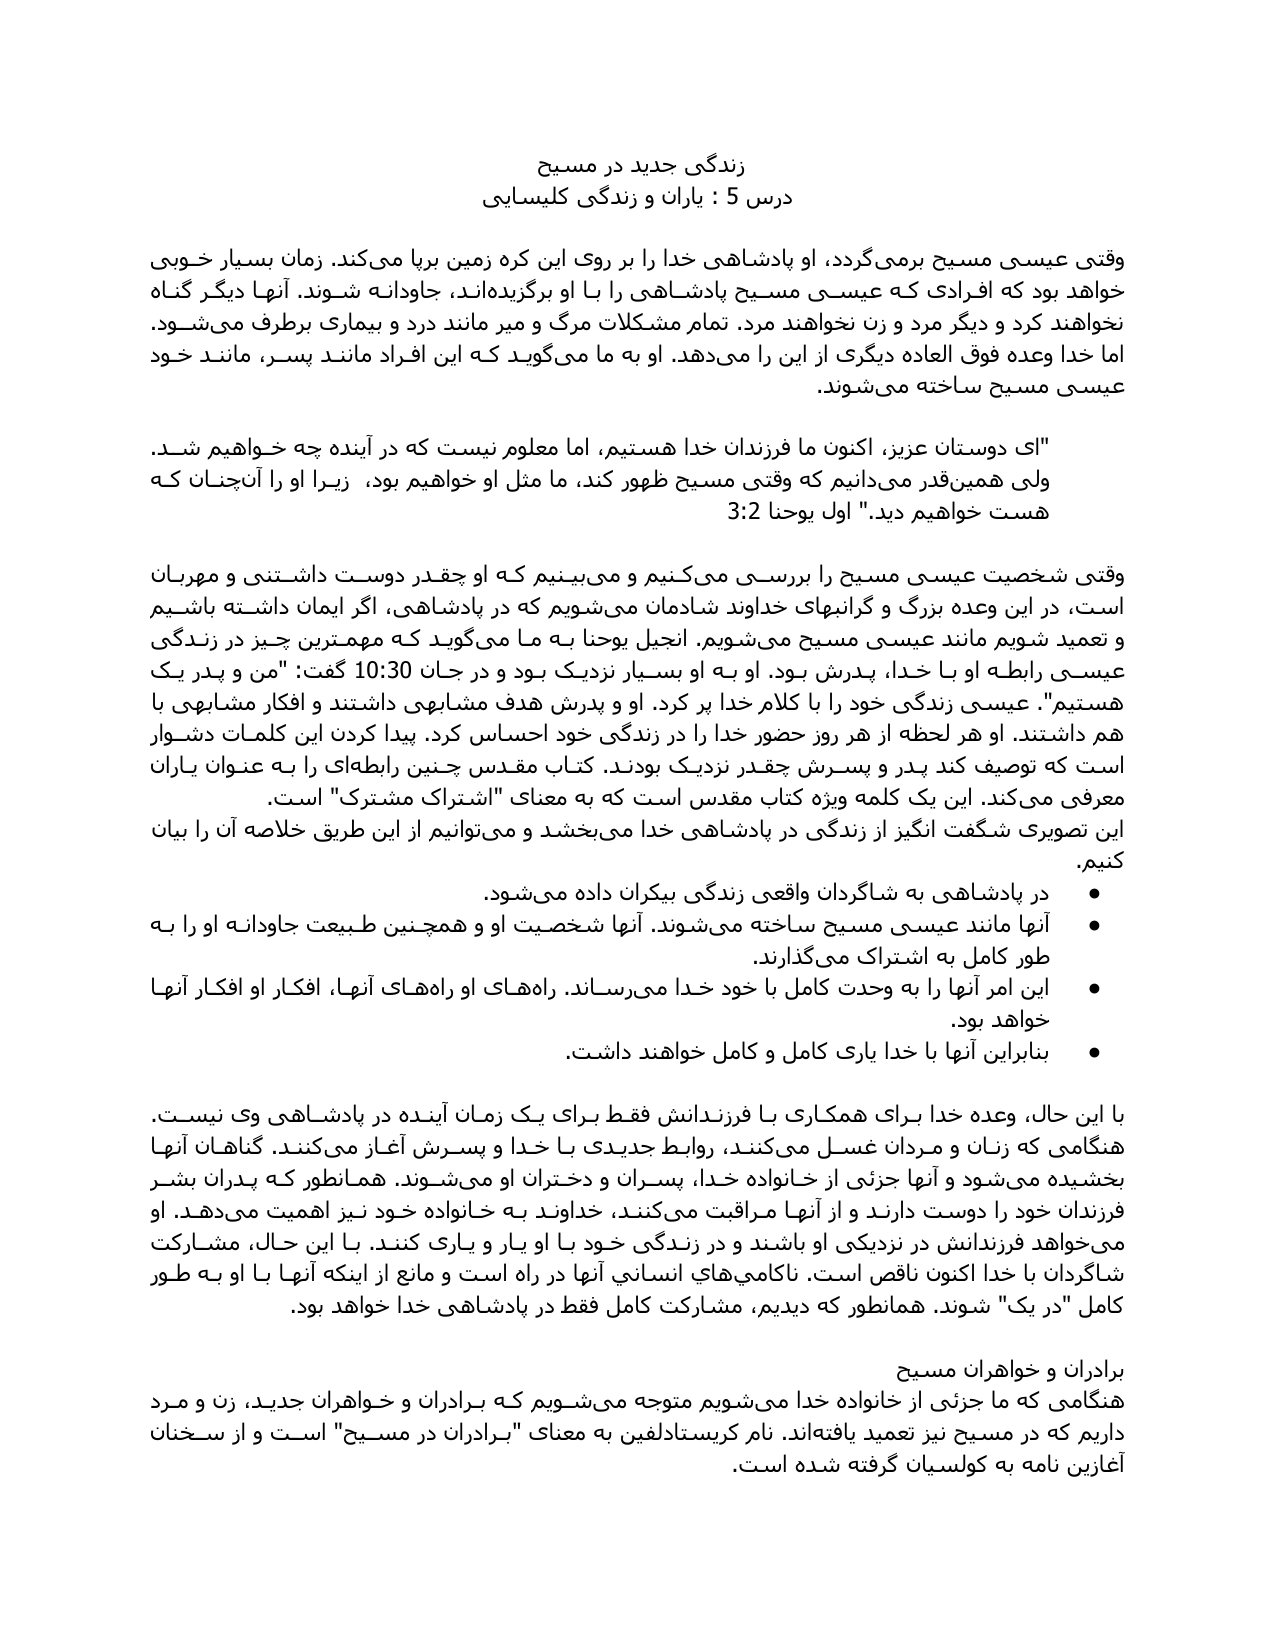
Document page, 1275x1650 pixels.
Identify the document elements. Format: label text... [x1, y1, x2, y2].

list در پادشاهی به شاگردان واقعی زندگی بیکران داده می‌شود. [150, 878, 1087, 905]
list آنها مانند عیسی مسیح ساخته می‌شوند. آنها شخصیت او و همچنین طبیعت جاودانه او را به طور کامل به اشتراک می‌گذارند. [150, 909, 1087, 969]
text "ای دوستان عزیز، اکنون ما فرزندان خدا هستیم، اما معلوم نیست که در آینده چه خواهیم شد. ولی همین‌قدر می‌دانیم که وقتی مسیح ظهور کند، ما مثل او خواهیم بود، زیرا او را آن‌چنان که هست خواهیم دید." اول یوحنا 3:2 [150, 433, 1050, 524]
text وقتی عیسی مسیح برمی‌گردد، او پادشاهی خدا را بر روی این کره زمین برپا می‌کند. زمان بسیار خوبی خواهد بود که افرادی که عیسی مسیح پادشاهی را با او برگزیده‌اند، جاودانه شوند. آنها دیگر گناه نخواهند کرد و دیگر مرد و زن نخواهند مرد. تمام مشکلات مرگ و میر مانند درد و بیماری برطرف می‌شود. اما خدا وعده فوق العاده دیگری از این را می‌دهد. او به ما می‌گوید که این افراد مانند پسر، مانند خود عیسی مسیح ساخته می‌شوند. [150, 244, 1125, 398]
list این امر آنها را به وحدت کامل با خود خدا می‌رساند. راه‌های او راه‌های آنها، افکار او افکار آنها خواهد بود. [150, 973, 1087, 1032]
text وقتی شخصیت عیسی مسیح را بررسی می‌کنیم و می‌بینیم که او چقدر دوست داشتنی و مهربان است، در این وعده بزرگ و گرانبهای خداوند شادمان می‌شویم که در پادشاهی، اگر ایمان داشته باشیم و تعمید شویم مانند عیسی مسیح می‌شویم. انجیل یوحنا به ما می‌گوید که مهمترین چیز در زندگی عیسی رابطه او با خدا، پدرش بود. او به او بسیار نزدیک بود و در جان 10:30 گفت: "من و پدر یک هستیم". عیسی زندگی خود را با کلام خدا پر کرد. او و پدرش هدف مشابهی داشتند و افکار مشابهی با هم داشتند. او هر لحظه از هر روز حضور خدا را در زندگی خود احساس کرد. پیدا کردن این کلمات دشوار است که توصیف کند پدر و پسرش چقدر نزدیک بودند. کتاب مقدس چنین رابطه‌ای را به عنوان یاران معرفی می‌کند. این یک کلمه ویژه کتاب مقدس است که به معنای "اشتراک مشترک" است. [150, 560, 1125, 810]
list بنابراین آنها با خدا یاری کامل و کامل خواهند داشت. [150, 1036, 1087, 1064]
text برادران و خواهران مسیح [150, 1354, 1125, 1382]
text هنگامی‌ که ما جزئی از خانواده خدا می‌شویم متوجه می‌شویم که برادران و خواهران جدید، زن و مرد داریم که در مسیح نیز تعمید یافته‌اند. نام کریستادلفین به معنای "برادران در مسیح" است و از سخنان آغازین نامه به كولسیان گرفته شده است. [150, 1386, 1125, 1477]
text زندگی جدید در مسیح [150, 150, 1125, 178]
text این تصویری شگفت انگیز از زندگی در پادشاهی خدا می‌بخشد و می‌توانیم از این طریق خلاصه آن را بیان کنیم. [150, 814, 1125, 873]
text با این حال، وعده خدا برای همکاری با فرزندانش فقط برای یک زمان آینده در پادشاهی وی نیست. هنگامی‌ که زنان و مردان غسل می‌کنند، روابط جدیدی با خدا و پسرش آغاز می‌کنند. گناهان آنها بخشیده می‌شود و آنها جزئی از خانواده خدا، پسران و دختران او می‌شوند. همانطور که پدران بشر فرزندان خود را دوست دارند و از آنها مراقبت می‌کنند، خداوند به خانواده خود نیز اهمیت می‌دهد. او می‌خواهد فرزندانش در نزدیکی او باشند و در زندگی خود با او یار و یاری کنند. با این حال، مشارکت شاگردان با خدا اکنون ناقص است. ناكامي‌هاي انساني آنها در راه است و مانع از اينكه آنها با او به طور كامل "در یک" شوند. همانطور که دیدیم، مشارکت کامل فقط در پادشاهی خدا خواهد بود. [150, 1100, 1125, 1318]
text درس 5 : یاران و زندگی کلیسایی [150, 182, 1125, 209]
